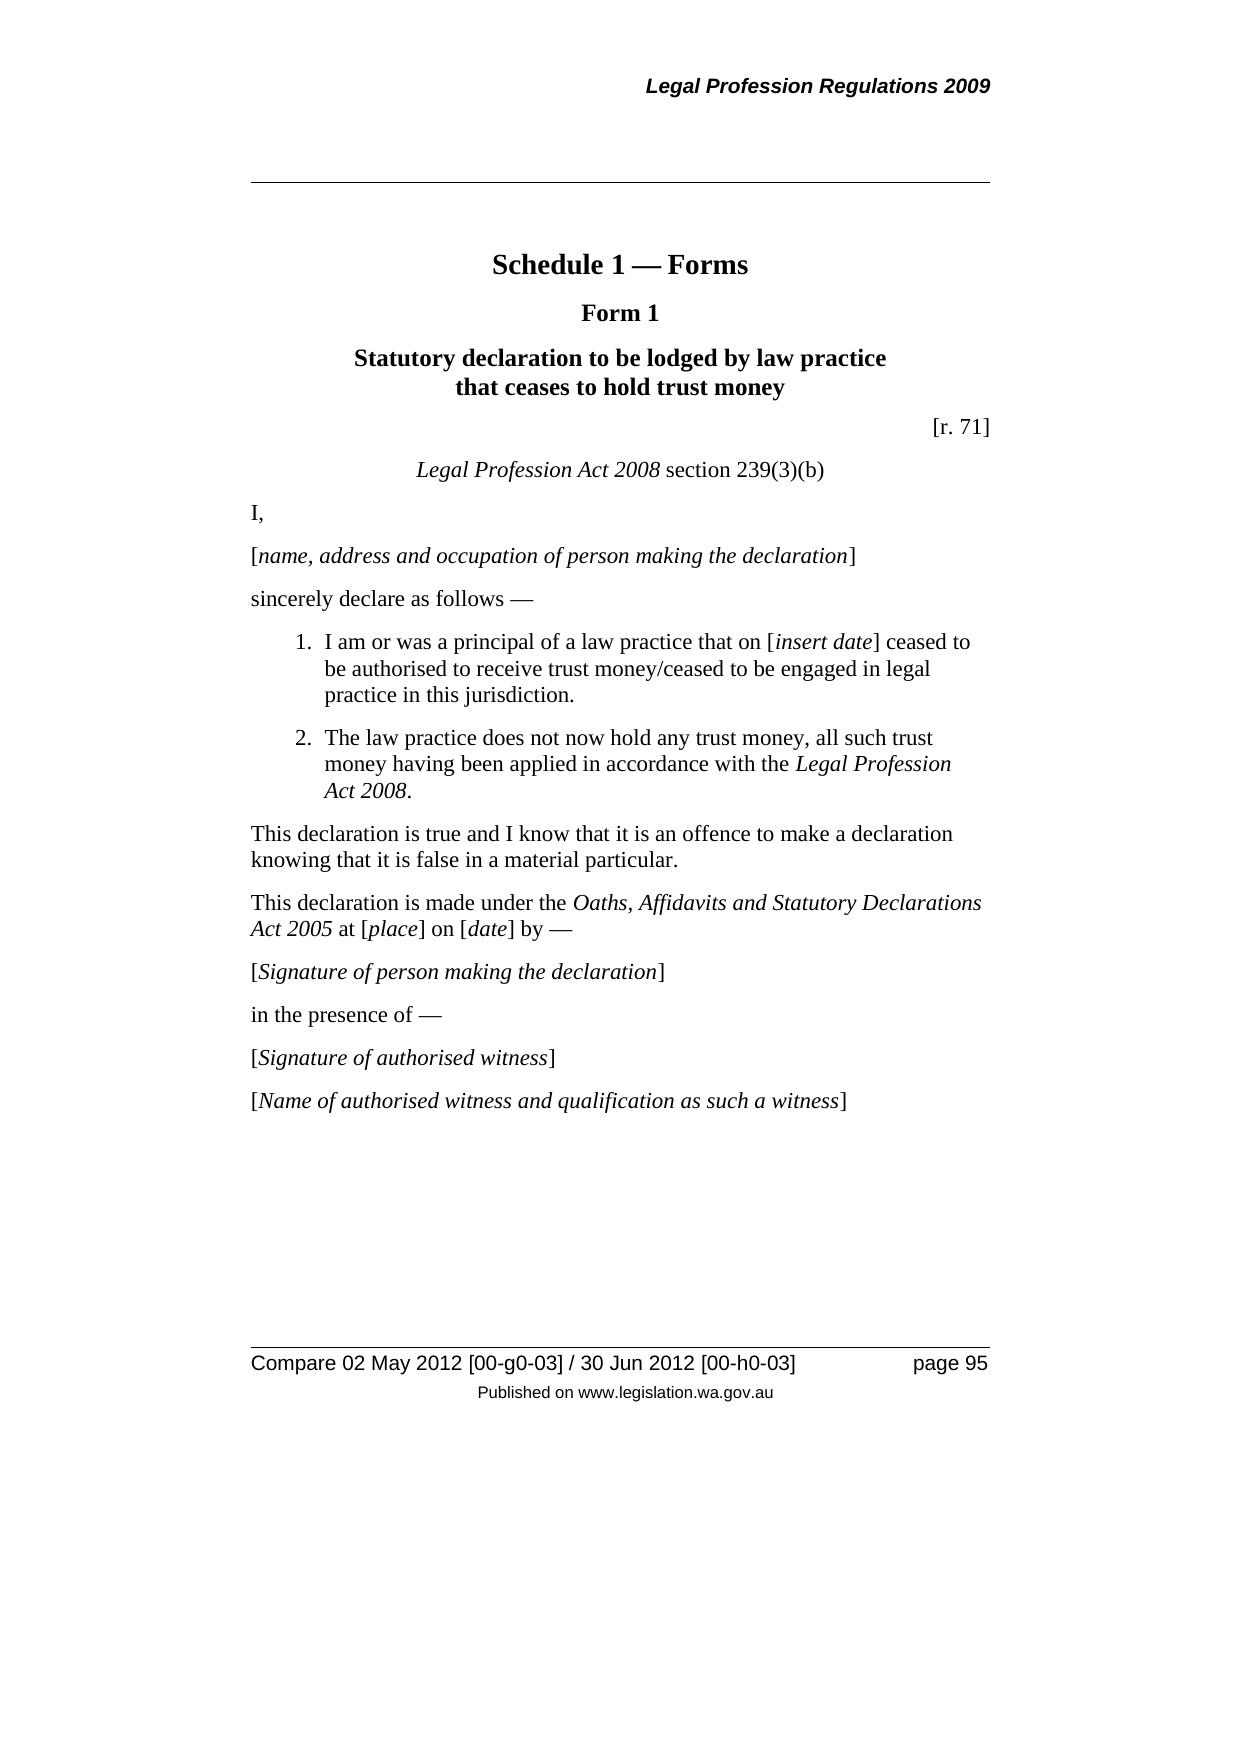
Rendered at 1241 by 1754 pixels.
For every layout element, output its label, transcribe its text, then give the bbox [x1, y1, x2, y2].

text [Signature of person making the declaration] [251, 958, 990, 985]
text 2. The law practice does not now hold any trust money, all such trust money having been applied in accordance with the Legal Profession Act 2008. [295, 724, 990, 803]
subtitle Legal Profession Act 2008 section 239(3)(b) [251, 456, 990, 482]
text This declaration is true and I know that it is an offence to make a declaration knowing that it is false in a material particular. [251, 820, 990, 872]
text [name, address and occupation of person making the declaration] [251, 542, 990, 568]
subtitle Schedule 1 — Forms [251, 247, 990, 281]
text [Signature of authorised witness] [251, 1044, 990, 1071]
text in the presence of — [251, 1001, 990, 1028]
subtitle Statutory declaration to be lodged by law practice that ceases to hold trust money [251, 343, 990, 401]
text sincerely declare as follows — [251, 585, 990, 612]
text [r. 71] [251, 413, 990, 439]
text This declaration is made under the Oaths, Affidavits and Statutory Declarations Act 2005 at [place] on [date] by — [251, 889, 990, 942]
text [Name of authorised witness and qualification as such a witness] [251, 1087, 990, 1114]
text I, [251, 499, 990, 526]
subtitle Form 1 [251, 298, 990, 326]
text 1. I am or was a principal of a law practice that on [insert date] ceased to be authorised to receive trust money/ceased to be engaged in legal practice in this jurisdiction. [295, 628, 990, 707]
